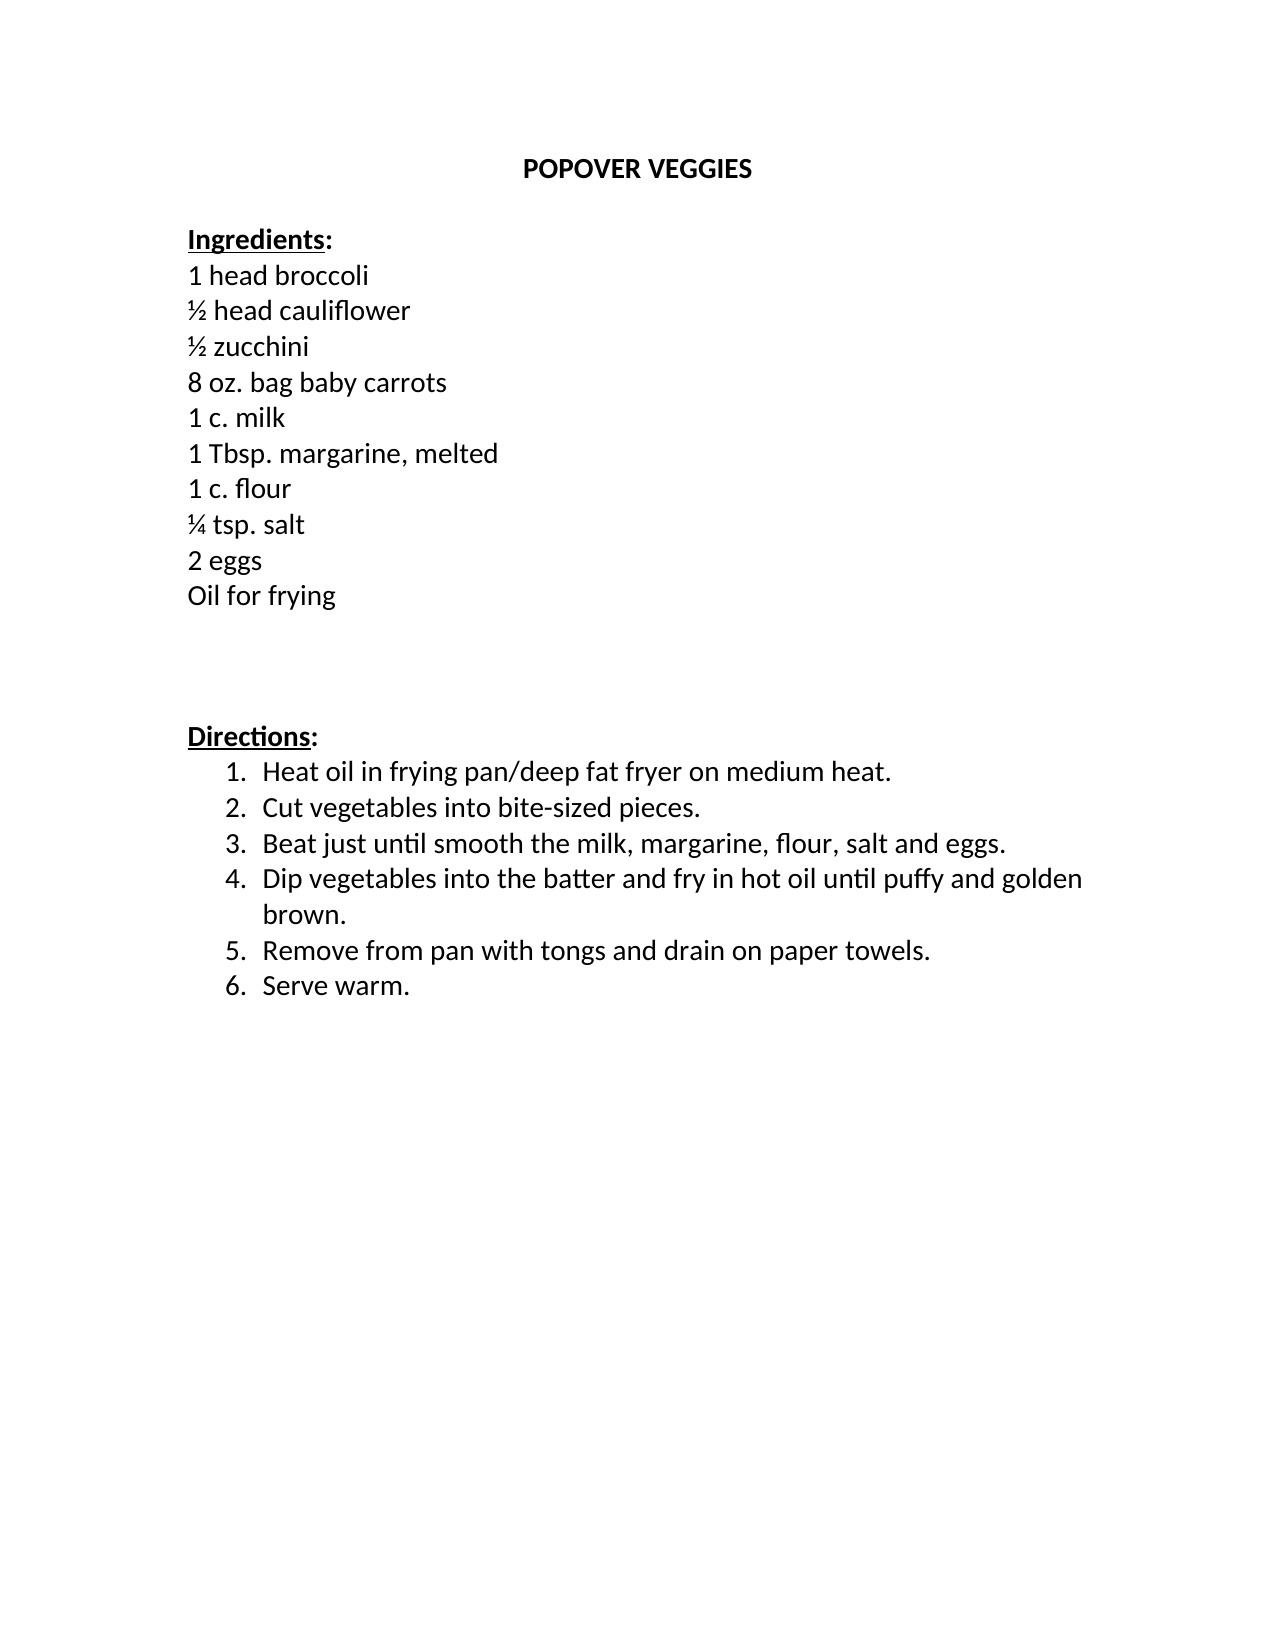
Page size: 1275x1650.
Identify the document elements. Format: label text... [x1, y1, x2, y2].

text ¼ tsp. salt [187, 506, 1087, 542]
list Beat just until smooth the milk, margarine, flour, salt and eggs. [225, 825, 1087, 860]
text 1 head broccoli [187, 257, 1087, 292]
text ½ head cauliflower [187, 292, 1087, 328]
list Serve warm. [225, 967, 1087, 1003]
text 1 c. flour [187, 471, 1087, 506]
text POPOVER VEGGIES [187, 150, 1087, 186]
list Dip vegetables into the batter and fry in hot oil until puffy and golden brown. [225, 860, 1087, 932]
list Remove from pan with tongs and drain on paper towels. [225, 932, 1087, 967]
text Ingredients: [187, 221, 1087, 257]
text 8 oz. bag baby carrots [187, 364, 1087, 399]
text 1 Tbsp. margarine, melted [187, 435, 1087, 471]
text Oil for frying [187, 577, 1087, 613]
text 1 c. milk [187, 399, 1087, 435]
list Cut vegetables into bite-sized pieces. [225, 789, 1087, 825]
text ½ zucchini [187, 328, 1087, 364]
text Directions: [187, 718, 1087, 753]
list Heat oil in frying pan/deep fat fryer on medium heat. [225, 753, 1087, 789]
text 2 eggs [187, 542, 1087, 577]
